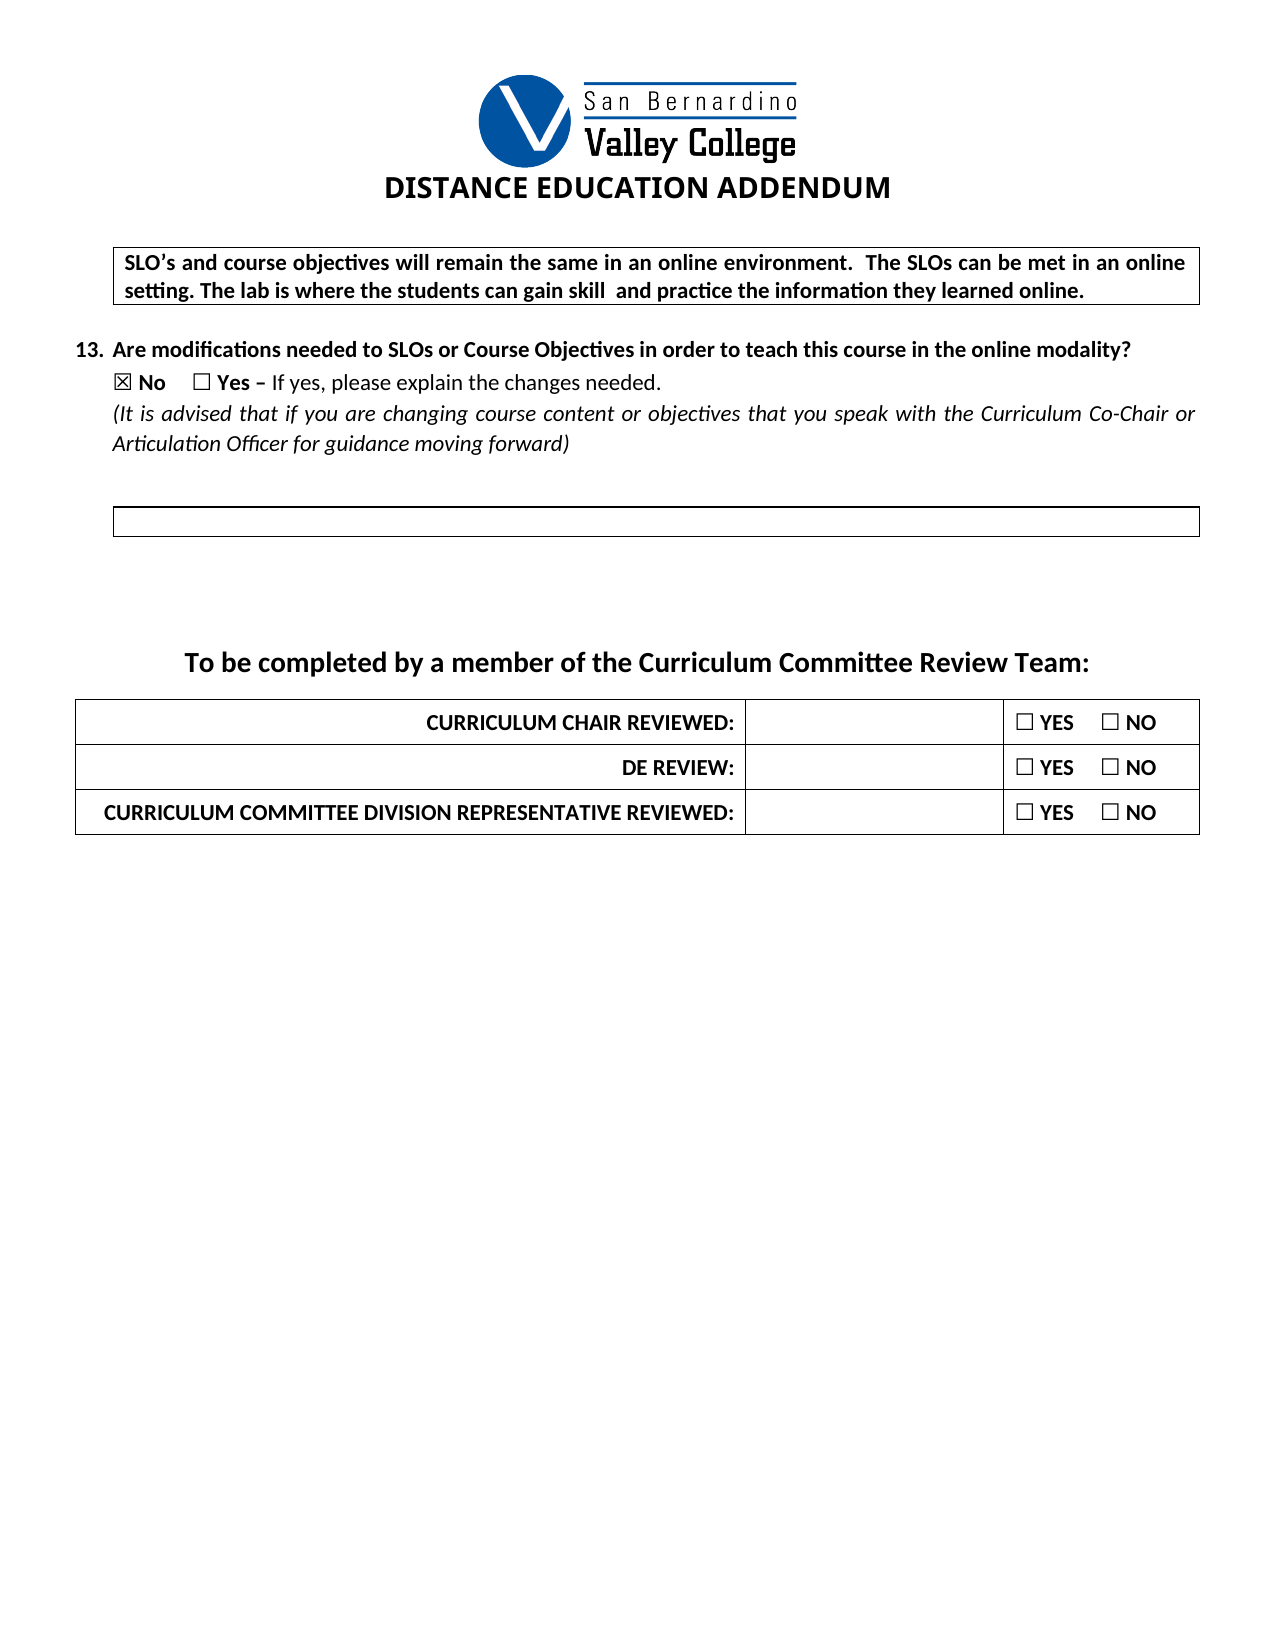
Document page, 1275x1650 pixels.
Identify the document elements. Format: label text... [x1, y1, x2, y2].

table_header CURRICULUM CHAIR REVIEWED: [76, 700, 745, 744]
table_header [746, 700, 1003, 744]
list Are modifications needed to SLOs or Course Objectives in order to teach this course in the online modality? [75, 335, 1200, 363]
picture [478, 75, 797, 168]
table_cell YES NO [1004, 790, 1199, 834]
table_header SLO’s and course objectives will remain the same in an online environment. The SLOs can be met in an online setting. The lab is where the students can gain skill and practice the information they learned online. [114, 248, 1199, 304]
table_cell DE REVIEW: [76, 745, 745, 789]
table_header [114, 508, 1199, 536]
table_header YES NO [1004, 700, 1199, 744]
table_cell [746, 790, 1003, 834]
list No Yes – If yes, please explain the changes needed. [112, 365, 1200, 397]
list (It is advised that if you are changing course content or objectives that you speak with the Curriculum Co-Chair or Articulation Officer for guidance moving forward) [112, 399, 1200, 457]
table_cell YES NO [1004, 745, 1199, 789]
table_cell [746, 745, 1003, 789]
table_cell CURRICULUM COMMITTEE DIVISION REPRESENTATIVE REVIEWED: [76, 790, 745, 834]
text To be completed by a member of the Curriculum Committee Review Team: [75, 644, 1200, 679]
